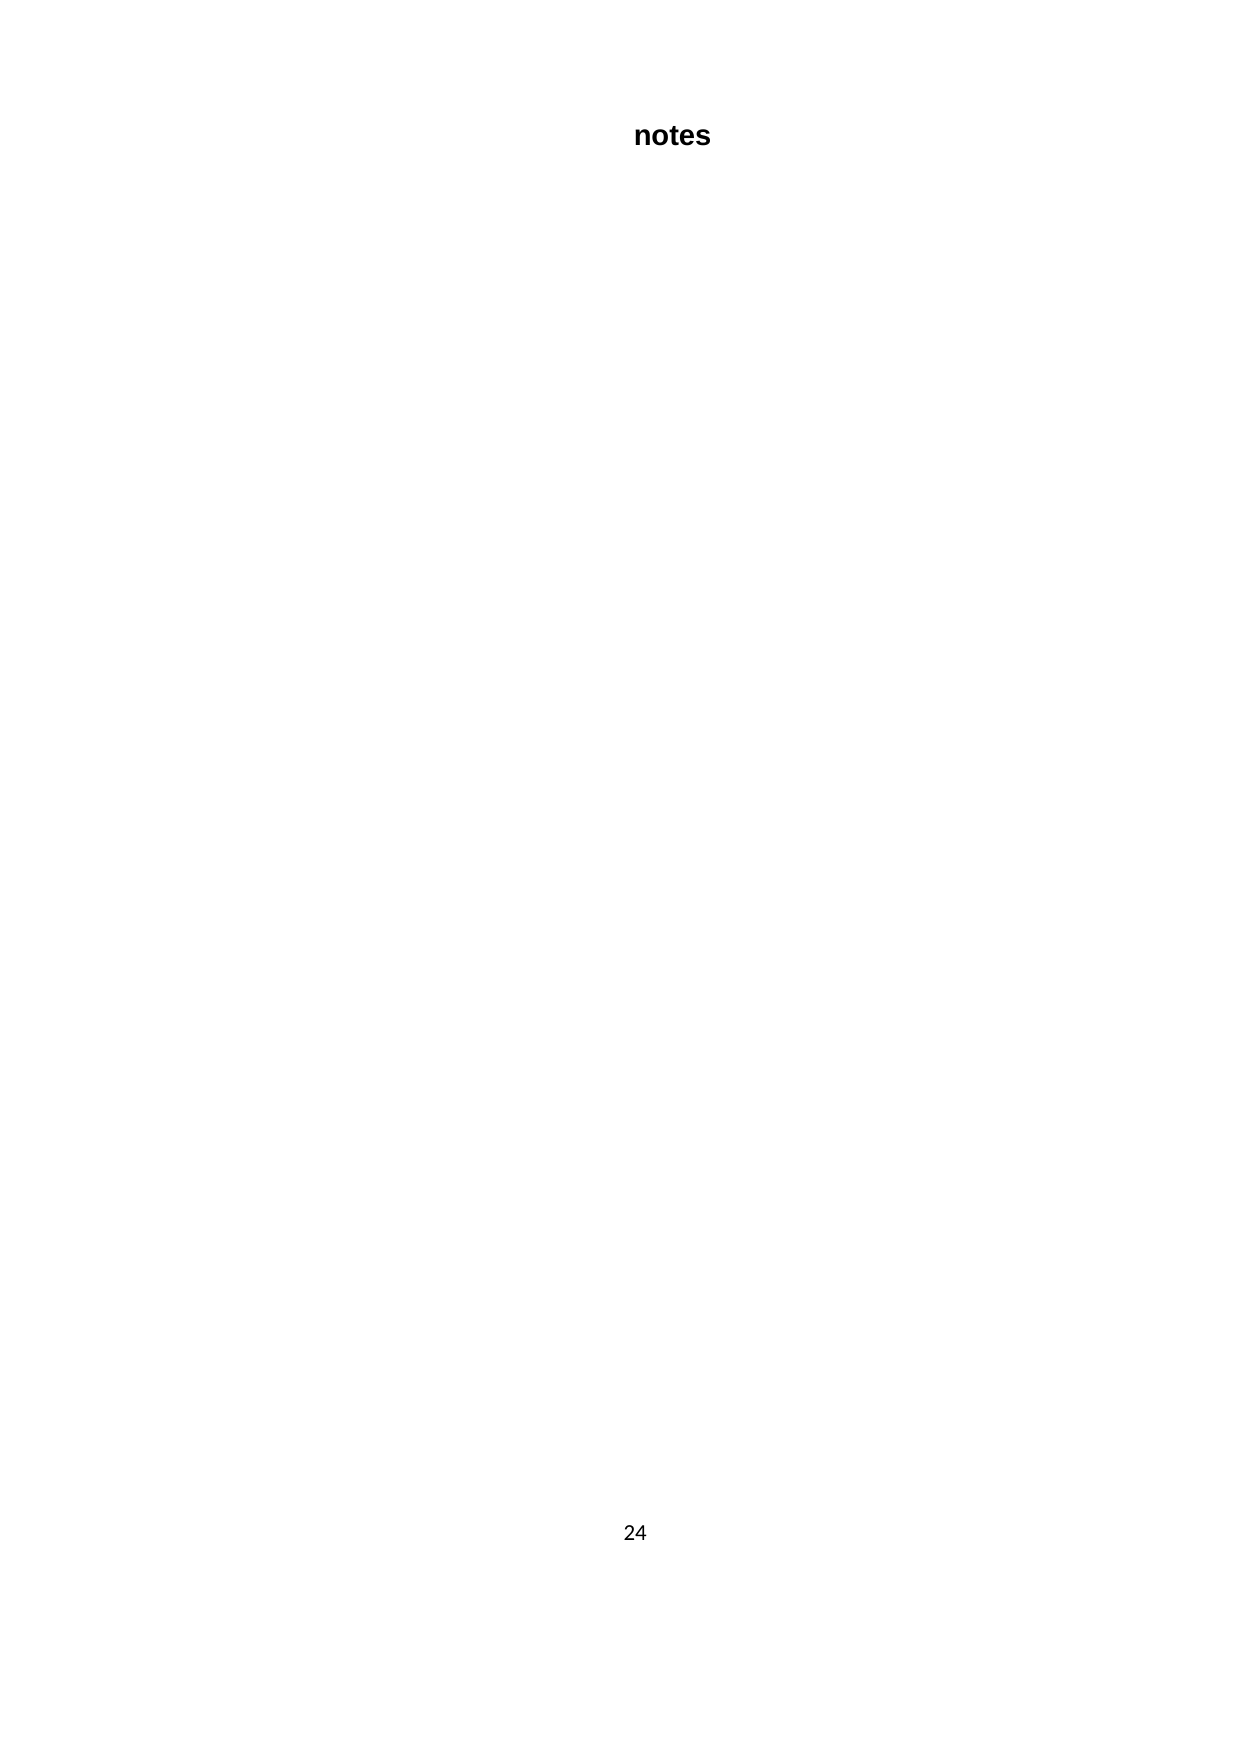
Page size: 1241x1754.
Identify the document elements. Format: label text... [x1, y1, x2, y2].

text notes [223, 118, 1122, 152]
